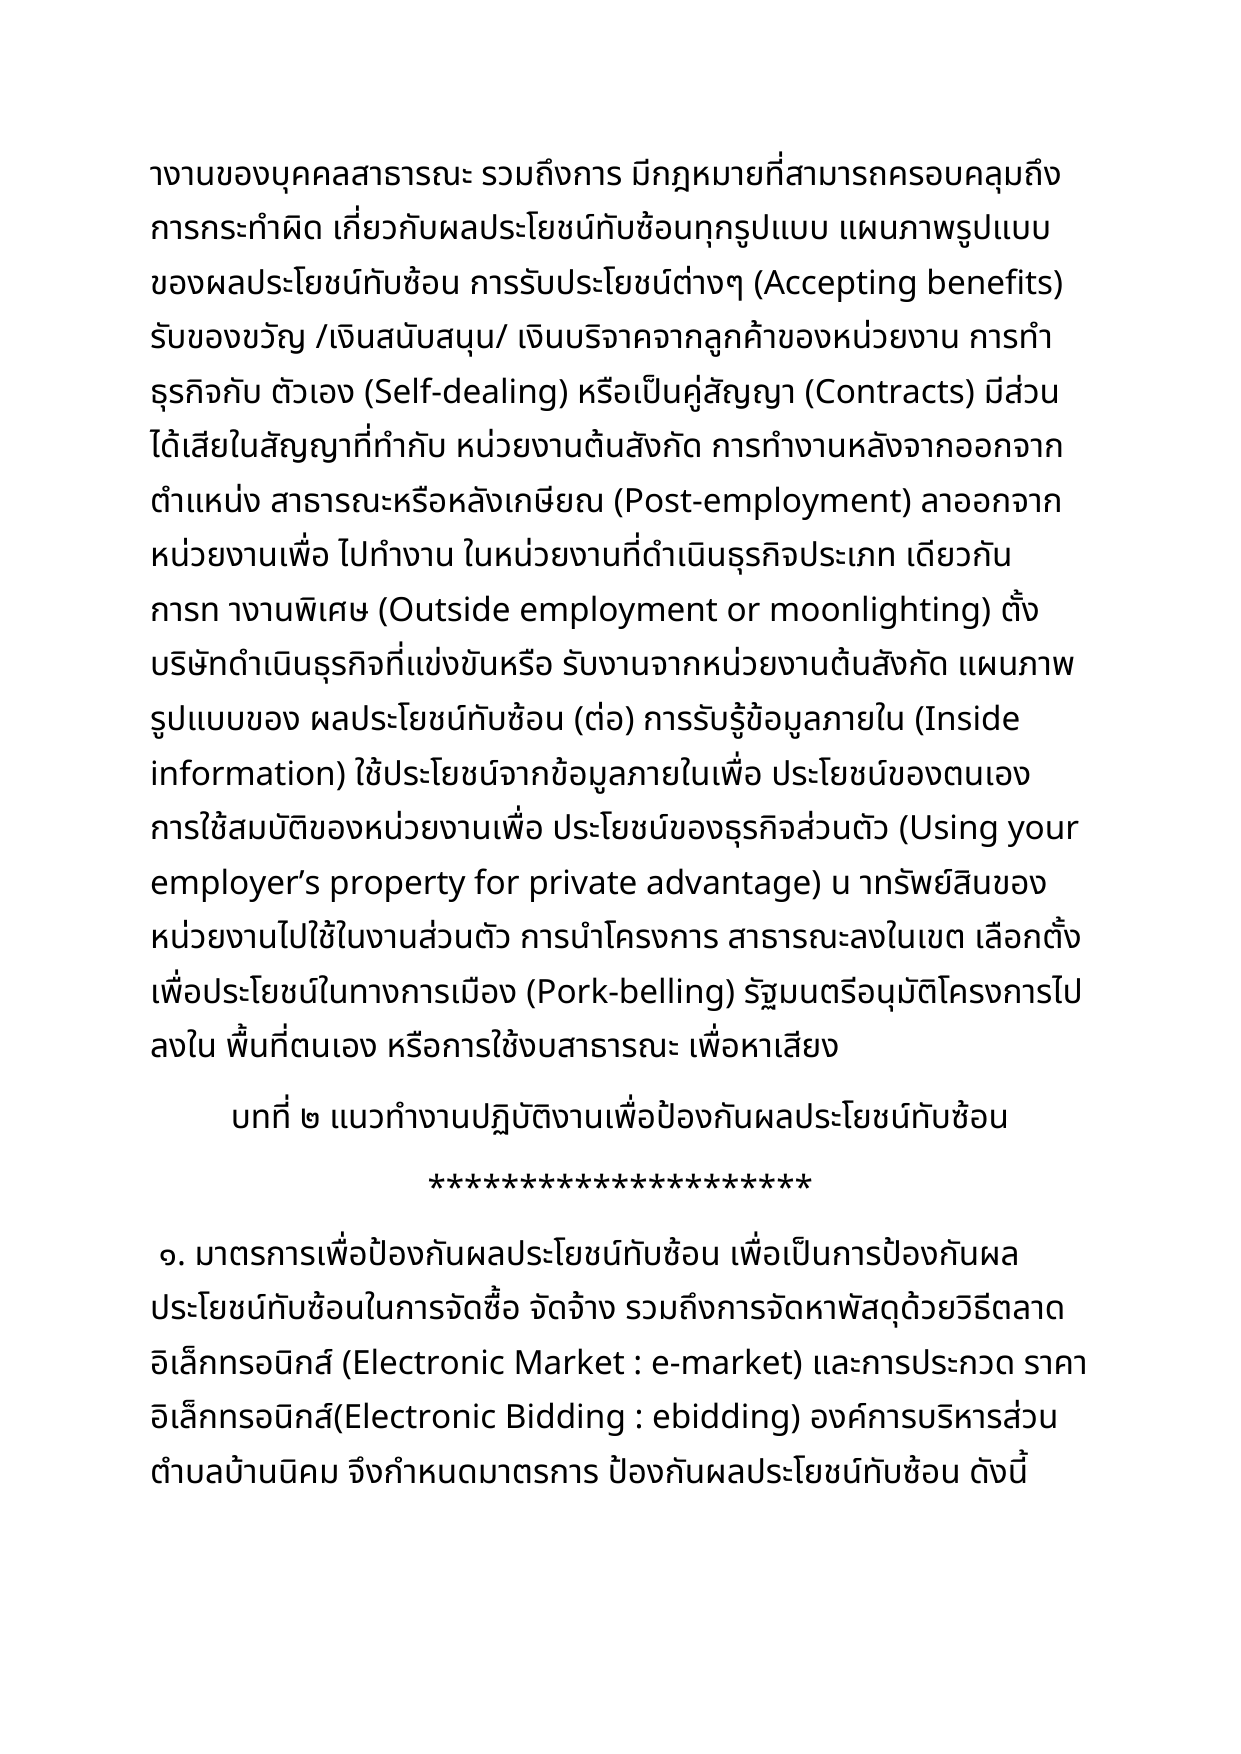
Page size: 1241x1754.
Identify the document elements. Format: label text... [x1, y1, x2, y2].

text ๑. มาตรการเพื่อป้องกันผลประโยชน์ทับซ้อน เพื่อเป็นการป้องกันผลประโยชน์ทับซ้อนในการจัดซื้อ จัดจ้าง รวมถึงการจัดหาพัสดุด้วยวิธีตลาด อิเล็กทรอนิกส์ (Electronic Market : e-market) และการประกวด ราคาอิเล็กทรอนิกส์(Electronic Bidding : ebidding) องค์การบริหารส่วนตำบลบ้านนิคม จึงกำหนดมาตรการ ป้องกันผลประโยชน์ทับซ้อน ดังนี้ [150, 1230, 1090, 1498]
text บทที่ ๒ แนวทำงานปฏิบัติงานเพื่อป้องกันผลประโยชน์ทับซ้อน [150, 1093, 1090, 1143]
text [150, 150, 1090, 1072]
text ********************* [150, 1164, 1090, 1209]
